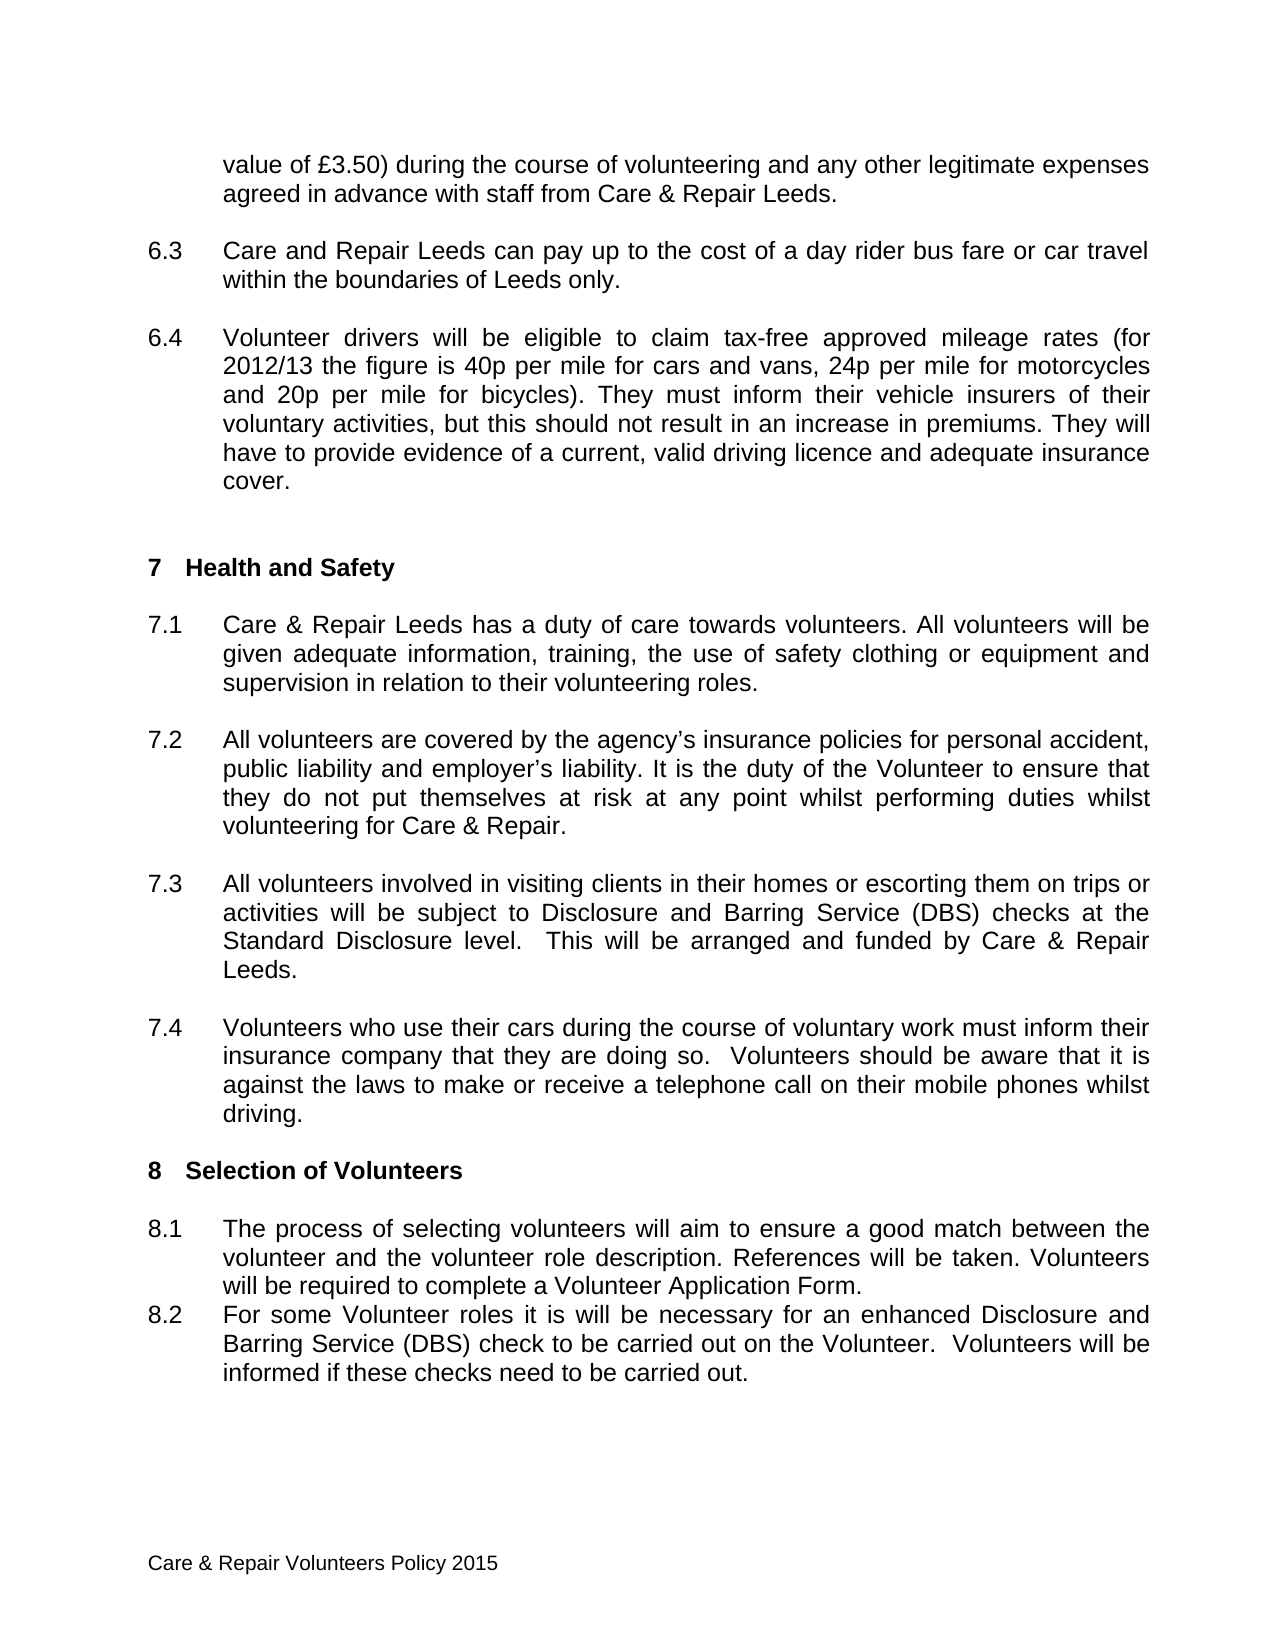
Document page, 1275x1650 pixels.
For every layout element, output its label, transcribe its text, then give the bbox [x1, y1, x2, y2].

list Selection of Volunteers [148, 1156, 1152, 1185]
list The process of selecting volunteers will aim to ensure a good match between the volunteer and the volunteer role description. References will be taken. Volunteers will be required to complete a Volunteer Application Form. [148, 1214, 1152, 1300]
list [148, 150, 1152, 207]
list Care & Repair Leeds has a duty of care towards volunteers. All volunteers will be given adequate information, training, the use of safety clothing or equipment and supervision in relation to their volunteering roles. [148, 610, 1152, 696]
list Care and Repair Leeds can pay up to the cost of a day rider bus fare or car travel within the boundaries of Leeds only. [148, 236, 1152, 294]
list Volunteers who use their cars during the course of voluntary work must inform their insurance company that they are doing so. Volunteers should be aware that it is against the laws to make or receive a telephone call on their mobile phones whilst driving. [148, 1012, 1152, 1127]
list All volunteers are covered by the agency’s insurance policies for personal accident, public liability and employer’s liability. It is the duty of the Volunteer to ensure that they do not put themselves at risk at any point whilst performing duties whilst volunteering for Care & Repair. [148, 725, 1152, 840]
list All volunteers involved in visiting clients in their homes or escorting them on trips or activities will be subject to Disclosure and Barring Service (DBS) checks at the Standard Disclosure level. This will be arranged and funded by Care & Repair Leeds. [148, 869, 1152, 984]
list Health and Safety [148, 552, 1152, 581]
list For some Volunteer roles it is will be necessary for an enhanced Disclosure and Barring Service (DBS) check to be carried out on the Volunteer. Volunteers will be informed if these checks need to be carried out. [148, 1300, 1152, 1386]
list Volunteer drivers will be eligible to claim tax-free approved mileage rates (for 2012/13 the figure is 40p per mile for cars and vans, 24p per mile for motorcycles and 20p per mile for bicycles). They must inform their vehicle insurers of their voluntary activities, but this should not result in an increase in premiums. They will have to provide evidence of a current, valid driving licence and adequate insurance cover. [148, 322, 1152, 495]
